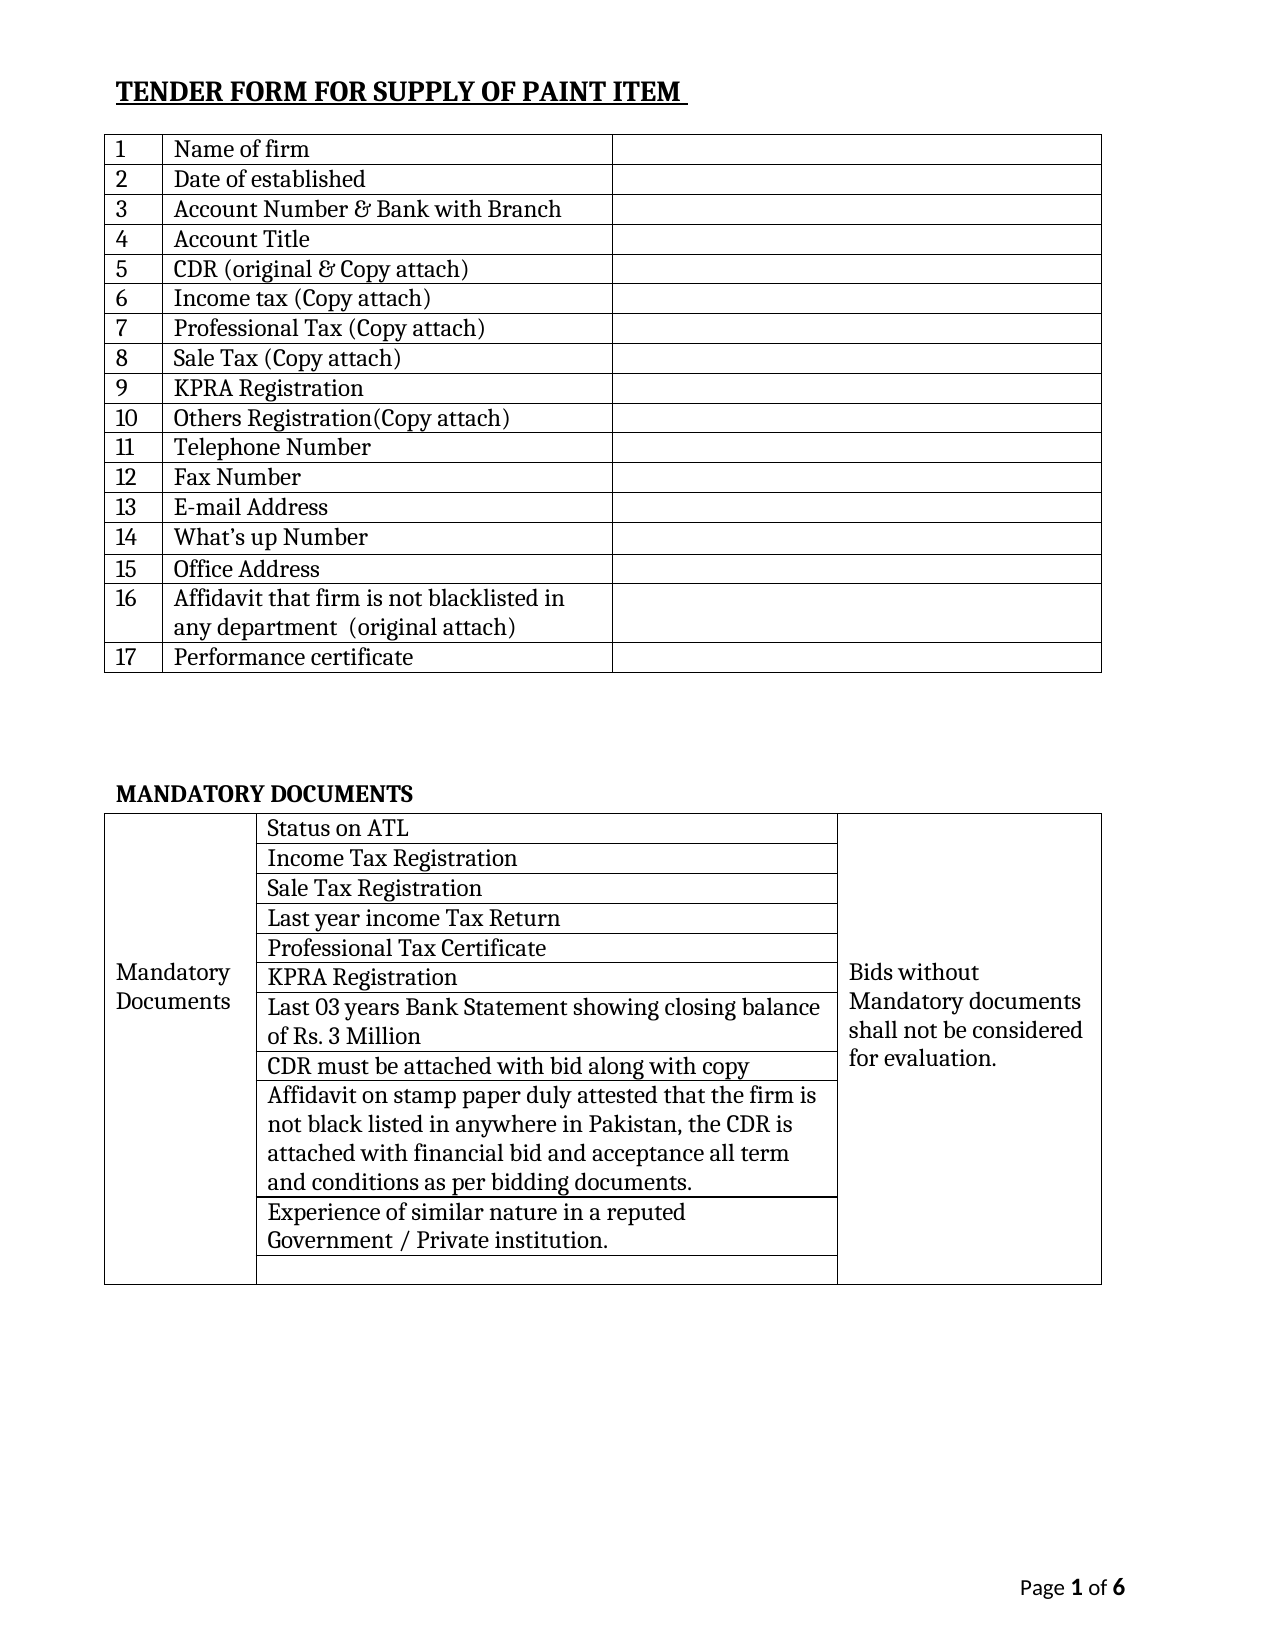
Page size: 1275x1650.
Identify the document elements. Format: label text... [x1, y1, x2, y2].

table_cell Account Title [163, 225, 612, 253]
table_cell [613, 523, 1101, 553]
table_cell KPRA Registration [163, 374, 612, 402]
table_cell [613, 344, 1101, 373]
table_cell CDR (original & Copy attach) [163, 255, 612, 283]
table_cell [613, 195, 1101, 224]
table_cell [613, 433, 1101, 462]
text TENDER FORM FOR SUPPLY OF PAINT ITEM [116, 75, 1125, 108]
table_cell Last year income Tax Return [257, 904, 837, 932]
table_header Status on ATL [257, 814, 837, 843]
table_cell E-mail Address [163, 493, 612, 522]
table_cell 17 [105, 643, 162, 672]
table_cell Sale Tax Registration [257, 874, 837, 903]
table_cell 8 [105, 344, 162, 373]
table_header Name of firm [163, 135, 612, 164]
table_cell 12 [105, 463, 162, 492]
table_cell Others Registration(Copy attach) [163, 404, 612, 432]
table_cell 11 [105, 433, 162, 462]
table_cell Last 03 years Bank Statement showing closing balance of Rs. 3 Million [257, 993, 837, 1051]
table_cell CDR must be attached with bid along with copy [257, 1052, 837, 1080]
table_cell 16 [105, 584, 162, 642]
table_cell [257, 1256, 837, 1284]
table_cell Professional Tax Certificate [257, 934, 837, 962]
table_cell Date of established [163, 165, 612, 194]
table_cell Affidavit that firm is not blacklisted in any department (original attach) [163, 584, 612, 642]
table_cell 2 [105, 165, 162, 194]
table_cell 3 [105, 195, 162, 224]
table_cell [613, 165, 1101, 194]
table_header 1 [105, 135, 162, 164]
table_cell [613, 255, 1101, 283]
table_header Bids without Mandatory documents shall not be considered for evaluation. [838, 814, 1101, 1284]
table_cell 4 [105, 225, 162, 253]
table_cell 15 [105, 555, 162, 583]
table_cell Professional Tax (Copy attach) [163, 314, 612, 343]
table_cell 9 [105, 374, 162, 402]
table_cell [613, 314, 1101, 343]
table_header Mandatory Documents [105, 814, 256, 1284]
text MANDATORY DOCUMENTS [116, 780, 1125, 809]
table_cell 14 [105, 523, 162, 553]
table_cell What’s up Number [163, 523, 612, 553]
table_cell [613, 225, 1101, 253]
table_cell [613, 584, 1101, 642]
table_cell Income tax (Copy attach) [163, 284, 612, 313]
table_cell [613, 643, 1101, 672]
table_cell Experience of similar nature in a reputed Government / Private institution. [257, 1198, 837, 1255]
table_cell Account Number & Bank with Branch [163, 195, 612, 224]
table_cell KPRA Registration [257, 963, 837, 992]
table_cell [613, 463, 1101, 492]
table_cell [613, 404, 1101, 432]
table_cell 13 [105, 493, 162, 522]
table_cell 6 [105, 284, 162, 313]
table_cell 10 [105, 404, 162, 432]
table_cell 5 [105, 255, 162, 283]
table_cell Affidavit on stamp paper duly attested that the firm is not black listed in anywhere in Pakistan, the CDR is attached with financial bid and acceptance all term and conditions as per bidding documents. [257, 1081, 837, 1196]
table_header [613, 135, 1101, 164]
table_cell [613, 493, 1101, 522]
table_cell Income Tax Registration [257, 844, 837, 873]
table_cell Office Address [163, 555, 612, 583]
table_cell [613, 555, 1101, 583]
table_cell [613, 374, 1101, 402]
table_cell [613, 284, 1101, 313]
table_cell 7 [105, 314, 162, 343]
table_cell Performance certificate [163, 643, 612, 672]
table_cell Fax Number [163, 463, 612, 492]
table_cell Telephone Number [163, 433, 612, 462]
table_cell Sale Tax (Copy attach) [163, 344, 612, 373]
